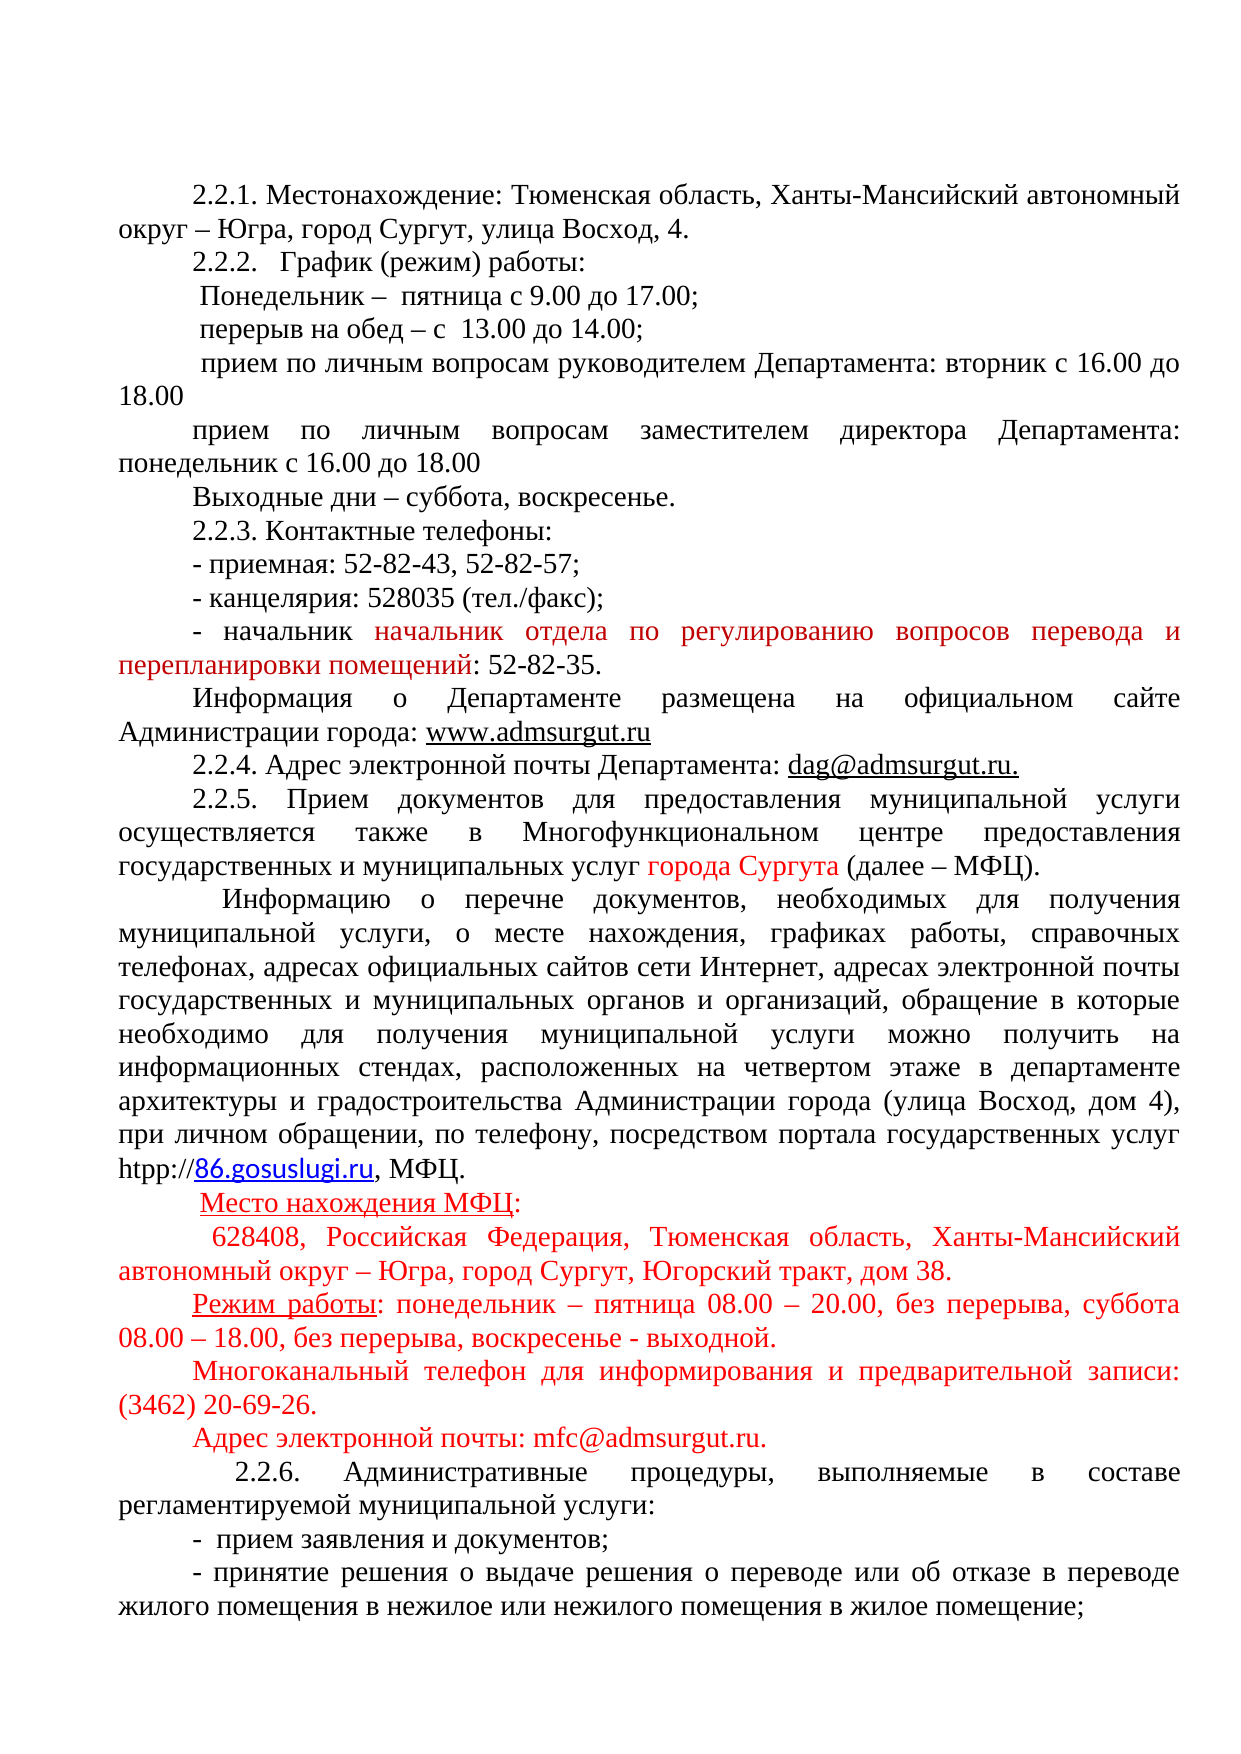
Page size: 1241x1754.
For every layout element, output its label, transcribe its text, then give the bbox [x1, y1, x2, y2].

text - начальник начальник отдела по регулированию вопросов перевода и перепланировки помещений: 52-82-35. [118, 613, 1181, 680]
text - канцелярия: 528035 (тел./факс); [118, 580, 1181, 613]
text 2.2.3. Контактные телефоны: [118, 513, 1181, 546]
text 2.2.1. Местонахождение: Тюменская область, Ханты-Мансийский автономный округ – Югра, город Сургут, улица Восход, 4. [118, 177, 1181, 244]
text Режим работы: понедельник – пятница 08.00 – 20.00, без перерыва, суббота 08.00 – 18.00, без перерыва, воскресенье - выходной. [118, 1286, 1181, 1353]
text Адрес электронной почты: mfc@admsurgut.ru. [118, 1420, 1181, 1454]
text Информация о Департаменте размещена на официальном сайте Администрации города: www.admsurgut.ru [118, 680, 1181, 747]
text Понедельник – пятница с 9.00 до 17.00; [118, 278, 1181, 311]
text Многоканальный телефон для информирования и предварительной записи: (3462) 20-69-26. [118, 1353, 1181, 1420]
text Выходные дни – суббота, воскресенье. [118, 479, 1181, 513]
text Место нахождения МФЦ: [118, 1186, 1181, 1219]
text 2.2.2. График (режим) работы: [118, 244, 1181, 278]
text - приемная: 52-82-43, 52-82-57; [118, 546, 1181, 580]
text - прием заявления и документов; [118, 1521, 1181, 1554]
text 628408, Российская Федерация, Тюменская область, Ханты-Мансийский автономный округ – Югра, город Сургут, Югорский тракт, дом 38. [118, 1219, 1181, 1286]
text 2.2.6. Административные процедуры, выполняемые в составе регламентируемой муниципальной услуги: [118, 1454, 1181, 1521]
text прием по личным вопросам заместителем директора Департамента: понедельник с 16.00 до 18.00 [118, 412, 1181, 479]
text 2.2.5. Прием документов для предоставления муниципальной услуги осуществляется также в Многофункциональном центре предоставления государственных и муниципальных услуг города Сургута (далее – МФЦ). [118, 781, 1181, 882]
text - принятие решения о выдаче решения о переводе или об отказе в переводе жилого помещения в нежилое или нежилого помещения в жилое помещение; [118, 1554, 1181, 1622]
text 2.2.4. Адрес электронной почты Департамента: dag@admsurgut.ru. [118, 747, 1181, 781]
text Информацию о перечне документов, необходимых для получения муниципальной услуги, о месте нахождения, графиках работы, справочных телефонах, адресах официальных сайтов сети Интернет, адресах электронной почты государственных и муниципальных органов и организаций, обращение в которые необходимо для получения муниципальной услуги можно получить на информационных стендах, расположенных на четвертом этаже в департаменте архитектуры и градостроительства Администрации города (улица Восход, дом 4), при личном обращении, по телефону, посредством портала государственных услуг htpp://86.gosuslugi.ru, МФЦ. [118, 882, 1181, 1186]
text перерыв на обед – с 13.00 до 14.00; [118, 311, 1181, 345]
text прием по личным вопросам руководителем Департамента: вторник с 16.00 до 18.00 [118, 345, 1181, 412]
